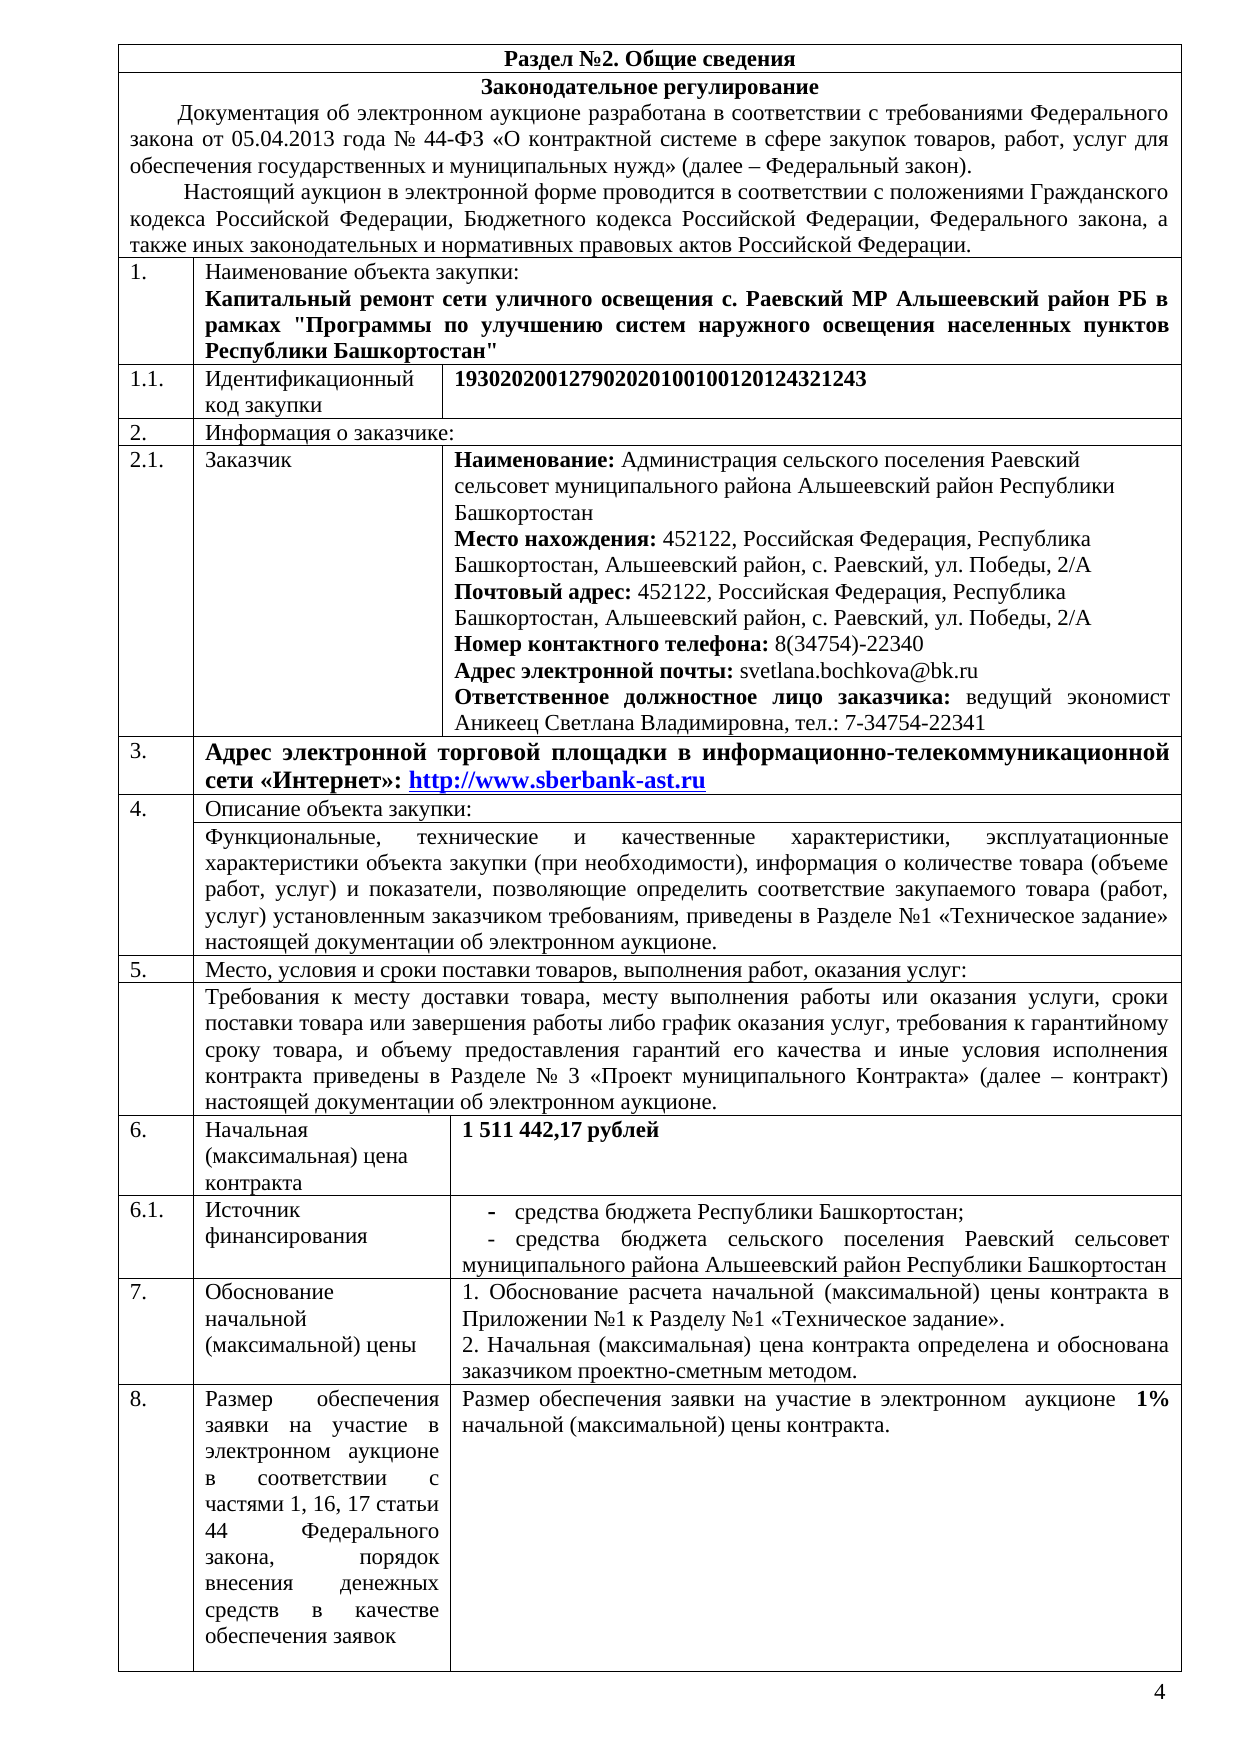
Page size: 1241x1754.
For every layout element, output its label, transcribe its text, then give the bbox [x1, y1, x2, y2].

table_cell Идентификационный код закупки [194, 365, 442, 417]
table_cell Начальная (максимальная) цена контракта [194, 1116, 450, 1195]
table_cell Наименование: Администрация сельского поселения Раевский сельсовет муниципального района Альшеевский район Республики Башкортостан Место нахождения: 452122, Российская Федерация, Республика Башкортостан, Альшеевский район, с. Раевский, ул. Победы, 2/А Почтовый адрес: 452122, Российская Федерация, Республика Башкортостан, Альшеевский район, с. Раевский, ул. Победы, 2/А Номер контактного телефона: 8(34754)-22340 Адрес электронной почты: svetlana.bochkova@bk.ru Ответственное должностное лицо заказчика: ведущий экономист Аникеец Светлана Владимировна, тел.: 7-34754-22341 [443, 446, 1181, 736]
table_cell 5. [119, 956, 193, 982]
table_header Раздел №2. Общие сведения [119, 45, 1181, 72]
table_cell Заказчик [194, 446, 442, 736]
table_cell Описание объекта закупки: [194, 795, 1181, 822]
table_cell 1. [119, 258, 193, 364]
table_cell 7. [119, 1279, 193, 1384]
table_cell 6. [119, 1116, 193, 1195]
table_cell 193020200127902020100100120124321243 [443, 365, 1181, 417]
table_cell 3. [119, 737, 193, 794]
table_cell Обоснование начальной (максимальной) цены [194, 1279, 450, 1384]
table_cell 6.1. [119, 1196, 193, 1277]
table_cell Законодательное регулирование Документация об электронном аукционе разработана в соответствии с требованиями Федерального закона от 05.04.2013 года № 44-ФЗ «О контрактной системе в сфере закупок товаров, работ, услуг для обеспечения государственных и муниципальных нужд» (далее – Федеральный закон). Настоящий аукцион в электронной форме проводится в соответствии с положениями Гражданского кодекса Российской Федерации, Бюджетного кодекса Российской Федерации, Федерального закона, а также иных законодательных и нормативных правовых актов Российской Федерации. [119, 73, 1181, 257]
table_cell Требования к месту доставки товара, месту выполнения работы или оказания услуги, сроки поставки товара или завершения работы либо график оказания услуг, требования к гарантийному сроку товара, и объему предоставления гарантий его качества и иные условия исполнения контракта приведены в Разделе № 3 «Проект муниципального Контракта» (далее – контракт) настоящей документации об электронном аукционе. [194, 983, 1181, 1115]
table_cell Функциональные, технические и качественные характеристики, эксплуатационные характеристики объекта закупки (при необходимости), информация о количестве товара (объеме работ, услуг) и показатели, позволяющие определить соответствие закупаемого товара (работ, услуг) установленным заказчиком требованиям, приведены в Разделе №1 «Техническое задание» настоящей документации об электронном аукционе. [194, 823, 1181, 954]
table_cell Информация о заказчике: [194, 419, 1181, 445]
table_cell Адрес электронной торговой площадки в информационно-телекоммуникационной сети «Интернет»: http://www.sberbank-ast.ru [194, 737, 1181, 794]
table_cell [194, 1385, 450, 1671]
table_cell 4. [119, 795, 193, 954]
table_cell Наименование объекта закупки: Капитальный ремонт сети уличного освещения с. Раевский МР Альшеевский район РБ в рамках "Программы по улучшению систем наружного освещения населенных пунктов Республики Башкортостан" [194, 258, 1181, 364]
table_cell [119, 983, 193, 1115]
table_cell 1.1. [119, 365, 193, 417]
table_cell 1 511 442,17 рублей [451, 1116, 1181, 1195]
table_cell - средства бюджета Республики Башкортостан; - средства бюджета сельского поселения Раевский сельсовет муниципального района Альшеевский район Республики Башкортостан [451, 1196, 1181, 1277]
table_cell Источник финансирования [194, 1196, 450, 1277]
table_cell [451, 1385, 1181, 1671]
table_cell 8. [119, 1385, 193, 1671]
table_cell 1. Обоснование расчета начальной (максимальной) цены контракта в Приложении №1 к Разделу №1 «Техническое задание». 2. Начальная (максимальная) цена контракта определена и обоснована заказчиком проектно-сметным методом. [451, 1279, 1181, 1384]
table_cell Место, условия и сроки поставки товаров, выполнения работ, оказания услуг: [194, 956, 1181, 982]
table_cell 2.1. [119, 446, 193, 736]
table_cell 2. [119, 419, 193, 445]
